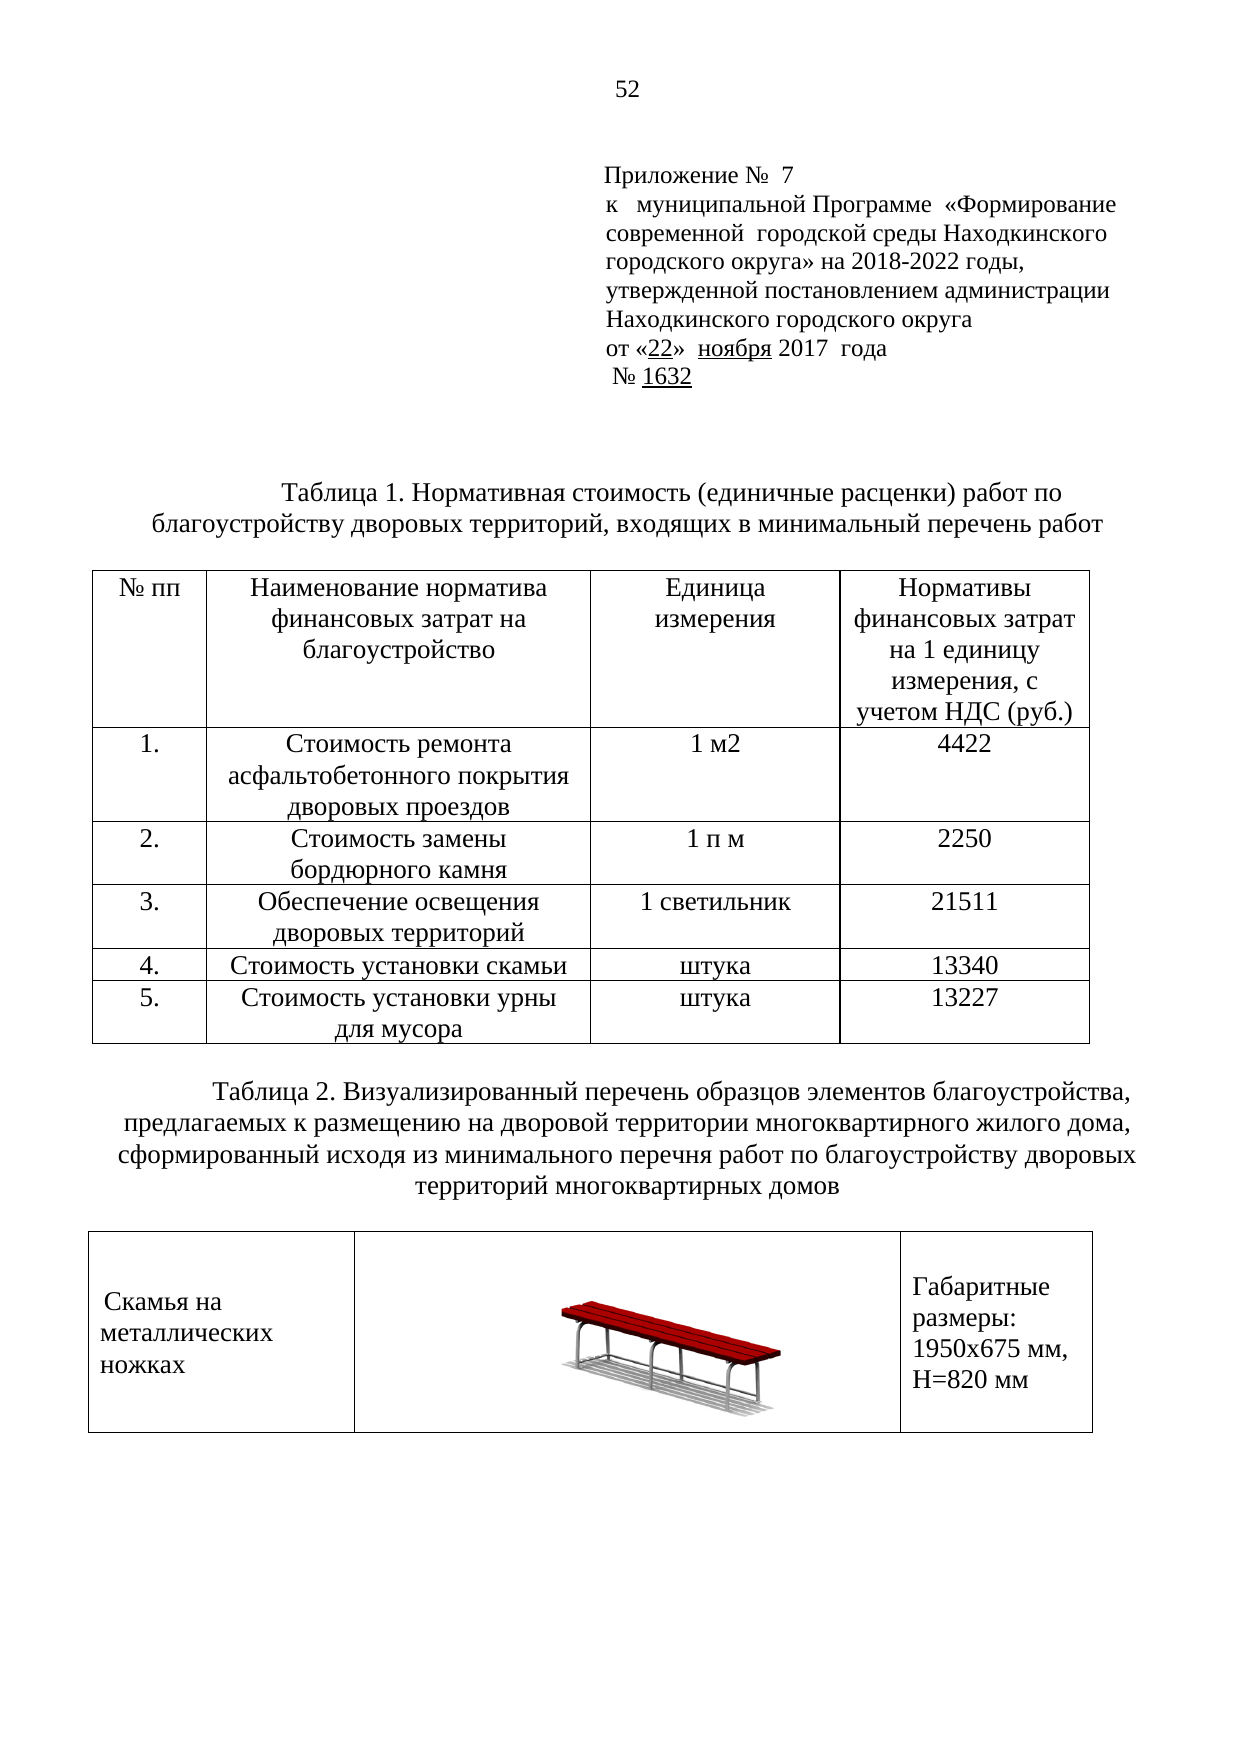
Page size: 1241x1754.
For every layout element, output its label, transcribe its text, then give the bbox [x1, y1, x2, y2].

text современной городской среды Находкинского [103, 218, 1152, 246]
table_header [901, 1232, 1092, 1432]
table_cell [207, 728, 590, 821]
text Приложение № 7 [103, 160, 1152, 189]
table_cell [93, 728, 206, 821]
picture [561, 1272, 783, 1433]
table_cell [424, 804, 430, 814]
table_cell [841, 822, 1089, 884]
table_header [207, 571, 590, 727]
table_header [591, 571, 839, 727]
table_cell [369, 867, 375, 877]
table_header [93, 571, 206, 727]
text к муниципальной Программе «Формирование [103, 189, 1152, 218]
text Таблица 2. Визуализированный перечень образцов элементов благоустройства, предлагаемых к размещению на дворовой территории многоквартирного жилого дома, сформированный исходя из минимального перечня работ по благоустройству дворовых территорий многоквартирных домов [103, 1075, 1152, 1200]
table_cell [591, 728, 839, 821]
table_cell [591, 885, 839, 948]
text утвержденной постановлением администрации [103, 275, 1152, 304]
text Таблица 1. Нормативная стоимость (единичные расценки) работ по благоустройству дворовых территорий, входящих в минимальный перечень работ [103, 476, 1152, 539]
text Находкинского городского округа [103, 304, 1152, 333]
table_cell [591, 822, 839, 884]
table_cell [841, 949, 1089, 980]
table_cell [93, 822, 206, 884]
text № 1632 [103, 361, 1152, 390]
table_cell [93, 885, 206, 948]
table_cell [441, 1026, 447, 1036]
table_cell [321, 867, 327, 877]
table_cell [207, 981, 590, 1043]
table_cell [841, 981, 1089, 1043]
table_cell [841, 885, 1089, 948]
text от «22» ноября 2017 года [103, 333, 1152, 361]
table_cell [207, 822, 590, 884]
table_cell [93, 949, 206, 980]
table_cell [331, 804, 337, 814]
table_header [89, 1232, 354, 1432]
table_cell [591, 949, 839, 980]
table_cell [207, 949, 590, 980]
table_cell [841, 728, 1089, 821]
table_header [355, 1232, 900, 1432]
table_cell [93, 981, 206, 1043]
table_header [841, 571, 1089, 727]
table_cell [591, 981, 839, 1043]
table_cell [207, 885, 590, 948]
text городского округа» на 2018-2022 годы, [103, 246, 1152, 275]
